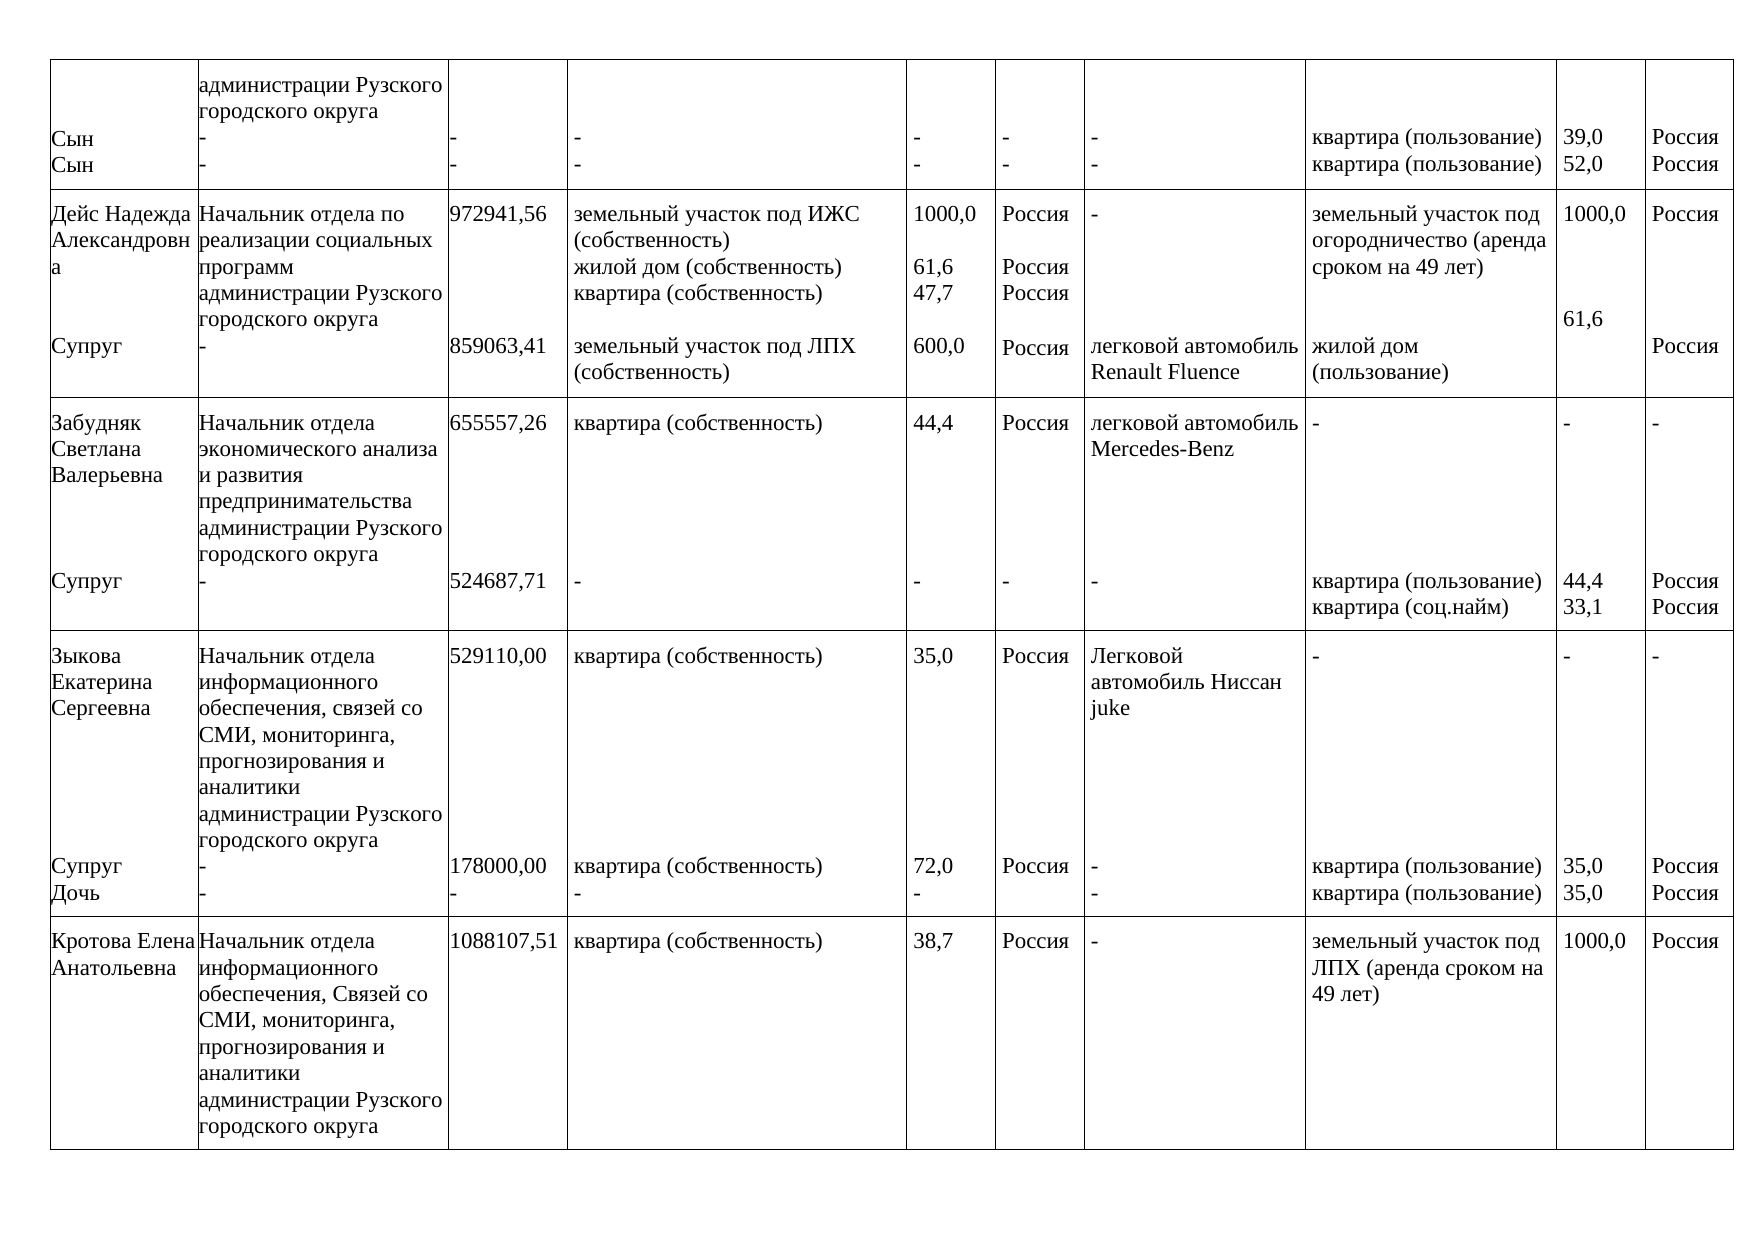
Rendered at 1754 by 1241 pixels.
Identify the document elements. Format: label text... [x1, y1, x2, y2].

table_cell Россия [1646, 917, 1733, 1149]
table_cell - - - [1085, 60, 1305, 188]
table_cell - - - [907, 60, 995, 188]
table_cell 1000,0 61,6 47,7 600,0 [907, 190, 995, 397]
table_cell 602506,38 - - [449, 60, 567, 188]
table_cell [199, 60, 448, 188]
table_cell Россия - [996, 398, 1084, 630]
table_cell Легковой автомобиль Ниссан juke - - [1085, 631, 1305, 916]
table_cell 1088107,51 [449, 917, 567, 1149]
table_cell - квартира (пользование) квартира (пользование) [1306, 631, 1556, 916]
table_cell - Россия Россия [1646, 631, 1733, 916]
table_cell 35,0 72,0 - [907, 631, 995, 916]
table_cell 655557,26 524687,71 [449, 398, 567, 630]
table_cell - квартира (пользование) квартира (соц.найм) [1306, 398, 1556, 630]
table_cell Россия Россия [996, 631, 1084, 916]
table_cell - 35,0 35,0 [1557, 631, 1645, 916]
table_cell - Россия Россия [1646, 398, 1733, 630]
table_cell Дейс Надежда Александровна Супруг [51, 190, 198, 397]
table_cell Россия Россия [1646, 190, 1733, 397]
table_cell 38,8 39,0 52,0 [1557, 60, 1645, 188]
table_cell земельный участок под ЛПХ (аренда сроком на 49 лет) [1306, 917, 1556, 1149]
table_cell - легковой автомобиль Renault Fluence [1085, 190, 1305, 397]
table_cell легковой автомобиль Mercedes-Benz - [1085, 398, 1305, 630]
table_cell Россия Россия Россия Россия [996, 190, 1084, 397]
table_cell земельный участок под огородничество (аренда сроком на 49 лет) жилой дом (пользование) [1306, 190, 1556, 397]
table_cell Россия [996, 917, 1084, 1149]
table_cell 44,4 - [907, 398, 995, 630]
table_cell Начальник отдела по реализации социальных программ администрации Рузского городского округа - [199, 190, 448, 397]
table_cell 1000,0 [1557, 917, 1645, 1149]
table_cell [51, 60, 198, 188]
table_cell - [1085, 917, 1305, 1149]
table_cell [1646, 60, 1733, 188]
table_cell квартира (собственность) - [568, 398, 906, 630]
table_cell Начальник отдела экономического анализа и развития предпринимательства администрации Рузского городского округа - [199, 398, 448, 630]
table_cell Начальник отдела информационного обеспечения, Связей со СМИ, мониторинга, прогнозирования и аналитики администрации Рузского городского округа [199, 917, 448, 1149]
table_cell - - - [996, 60, 1084, 188]
table_cell 529110,00 178000,00 - [449, 631, 567, 916]
table_cell 1000,0 61,6 [1557, 190, 1645, 397]
table_cell Зыкова Екатерина Сергеевна Супруг Дочь [51, 631, 198, 916]
table_cell - - - [568, 60, 906, 188]
table_cell квартира (собственность) квартира (собственность) - [568, 631, 906, 916]
table_cell 38,7 [907, 917, 995, 1149]
table_cell 972941,56 859063,41 [449, 190, 567, 397]
table_cell Забудняк Светлана Валерьевна Супруг [51, 398, 198, 630]
table_cell Начальник отдела информационного обеспечения, связей со СМИ, мониторинга, прогнозирования и аналитики администрации Рузского городского округа - - [199, 631, 448, 916]
table_cell квартира (собственность) [568, 917, 906, 1149]
table_cell - 44,4 33,1 [1557, 398, 1645, 630]
table_cell земельный участок под ИЖС (собственность) жилой дом (собственность) квартира (собственность) земельный участок под ЛПХ (собственность) [568, 190, 906, 397]
table_cell Кротова Елена Анатольевна [51, 917, 198, 1149]
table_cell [1306, 60, 1556, 188]
